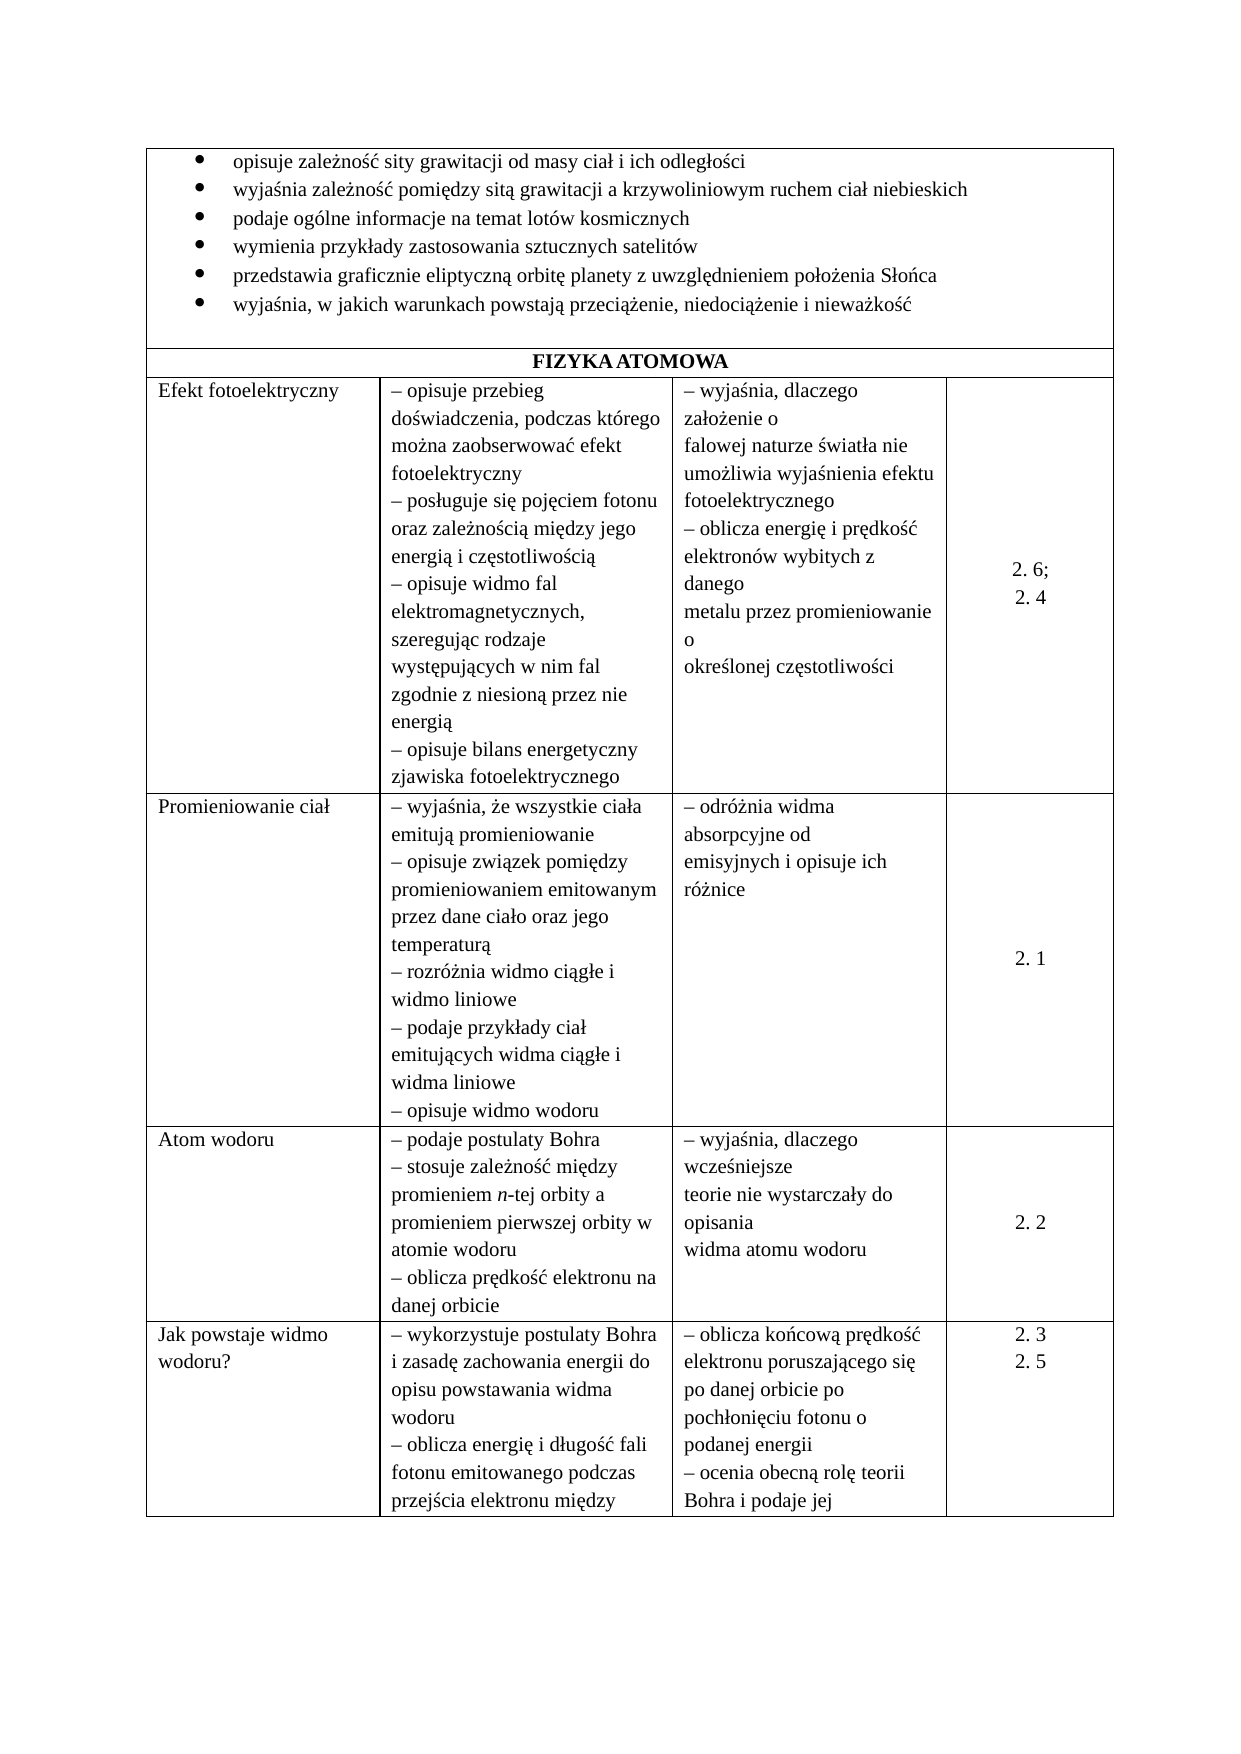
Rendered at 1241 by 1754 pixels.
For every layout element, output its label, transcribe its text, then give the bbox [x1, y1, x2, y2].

table_cell – podaje postulaty Bohra – stosuje zależność między promieniem n-tej orbity a promieniem pierwszej orbity w atomie wodoru – oblicza prędkość elektronu na danej orbicie [381, 1127, 672, 1321]
table_cell Promieniowanie ciał [147, 794, 379, 1126]
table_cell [673, 1322, 946, 1516]
table_cell FIZYKA ATOMOWA [147, 349, 1113, 377]
table_cell – wyjaśnia, że wszystkie ciała emitują promieniowanie – opisuje związek pomiędzy promieniowaniem emitowanym przez dane ciało oraz jego temperaturą – rozróżnia widmo ciągłe i widmo liniowe – podaje przykłady ciał emitujących widma ciągłe i widma liniowe – opisuje widmo wodoru [381, 794, 672, 1126]
table_cell Efekt fotoelektryczny [147, 378, 379, 793]
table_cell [381, 1322, 672, 1516]
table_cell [147, 1322, 379, 1516]
table_cell – odróżnia widma absorpcyjne od emisyjnych i opisuje ich różnice [673, 794, 946, 1126]
table_cell – wyjaśnia, dlaczego wcześniejsze teorie nie wystarczały do opisania widma atomu wodoru [673, 1127, 946, 1321]
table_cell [147, 149, 1113, 348]
table_cell 2. 3 2. 5 [947, 1322, 1113, 1516]
table_cell Atom wodoru [147, 1127, 379, 1321]
table_cell – opisuje przebieg doświadczenia, podczas którego można zaobserwować efekt fotoelektryczny – posługuje się pojęciem fotonu oraz zależnością między jego energią i częstotliwością – opisuje widmo fal elektromagnetycznych, szeregując rodzaje występujących w nim fal zgodnie z niesioną przez nie energią – opisuje bilans energetyczny zjawiska fotoelektrycznego [381, 378, 672, 793]
table_cell 2. 2 [947, 1127, 1113, 1321]
table_cell 2. 6; 2. 4 [947, 378, 1113, 793]
table_cell 2. 1 [947, 794, 1113, 1126]
table_cell – wyjaśnia, dlaczego założenie o falowej naturze światła nie umożliwia wyjaśnienia efektu fotoelektrycznego – oblicza energię i prędkość elektronów wybitych z danego metalu przez promieniowanie o określonej częstotliwości [673, 378, 946, 793]
